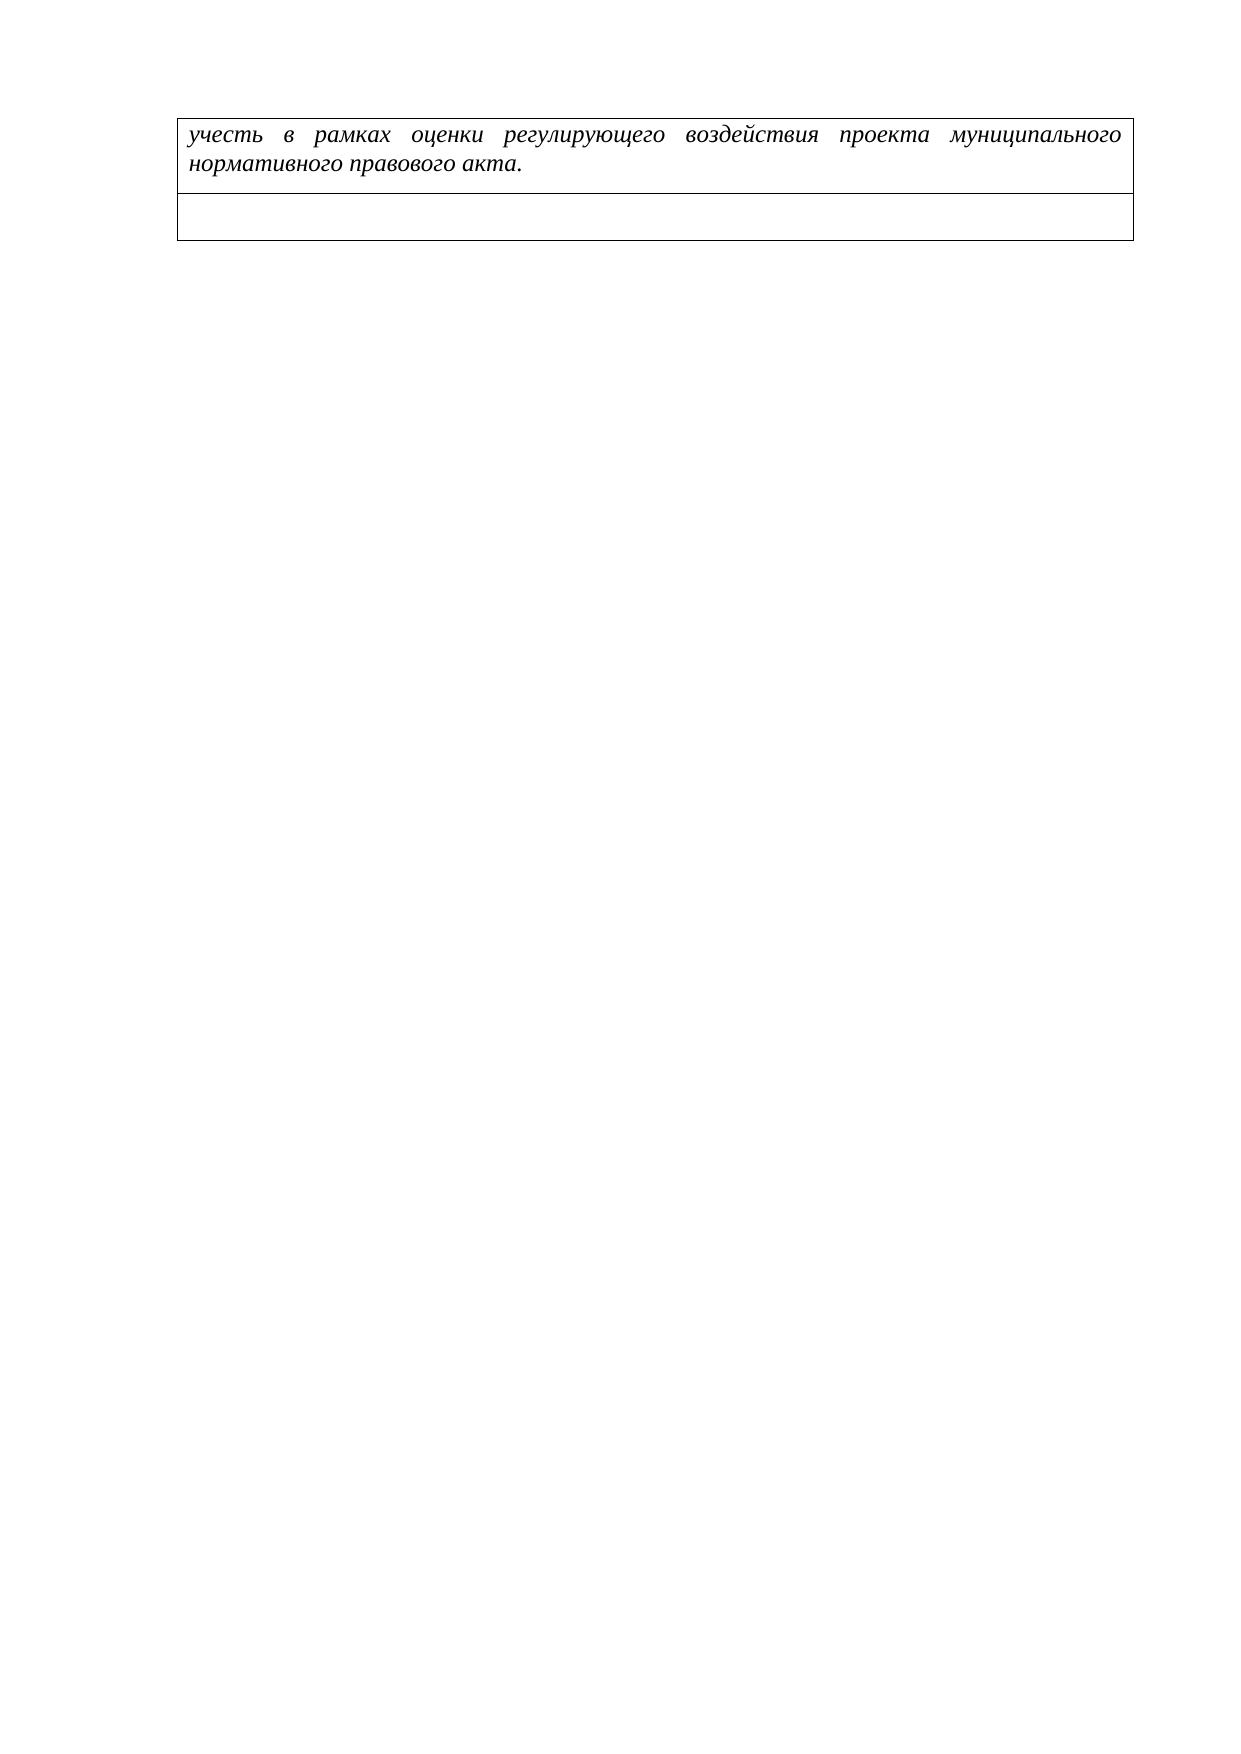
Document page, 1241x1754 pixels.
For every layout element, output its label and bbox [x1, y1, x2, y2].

table_cell [178, 194, 1133, 240]
table_cell [178, 119, 1133, 193]
